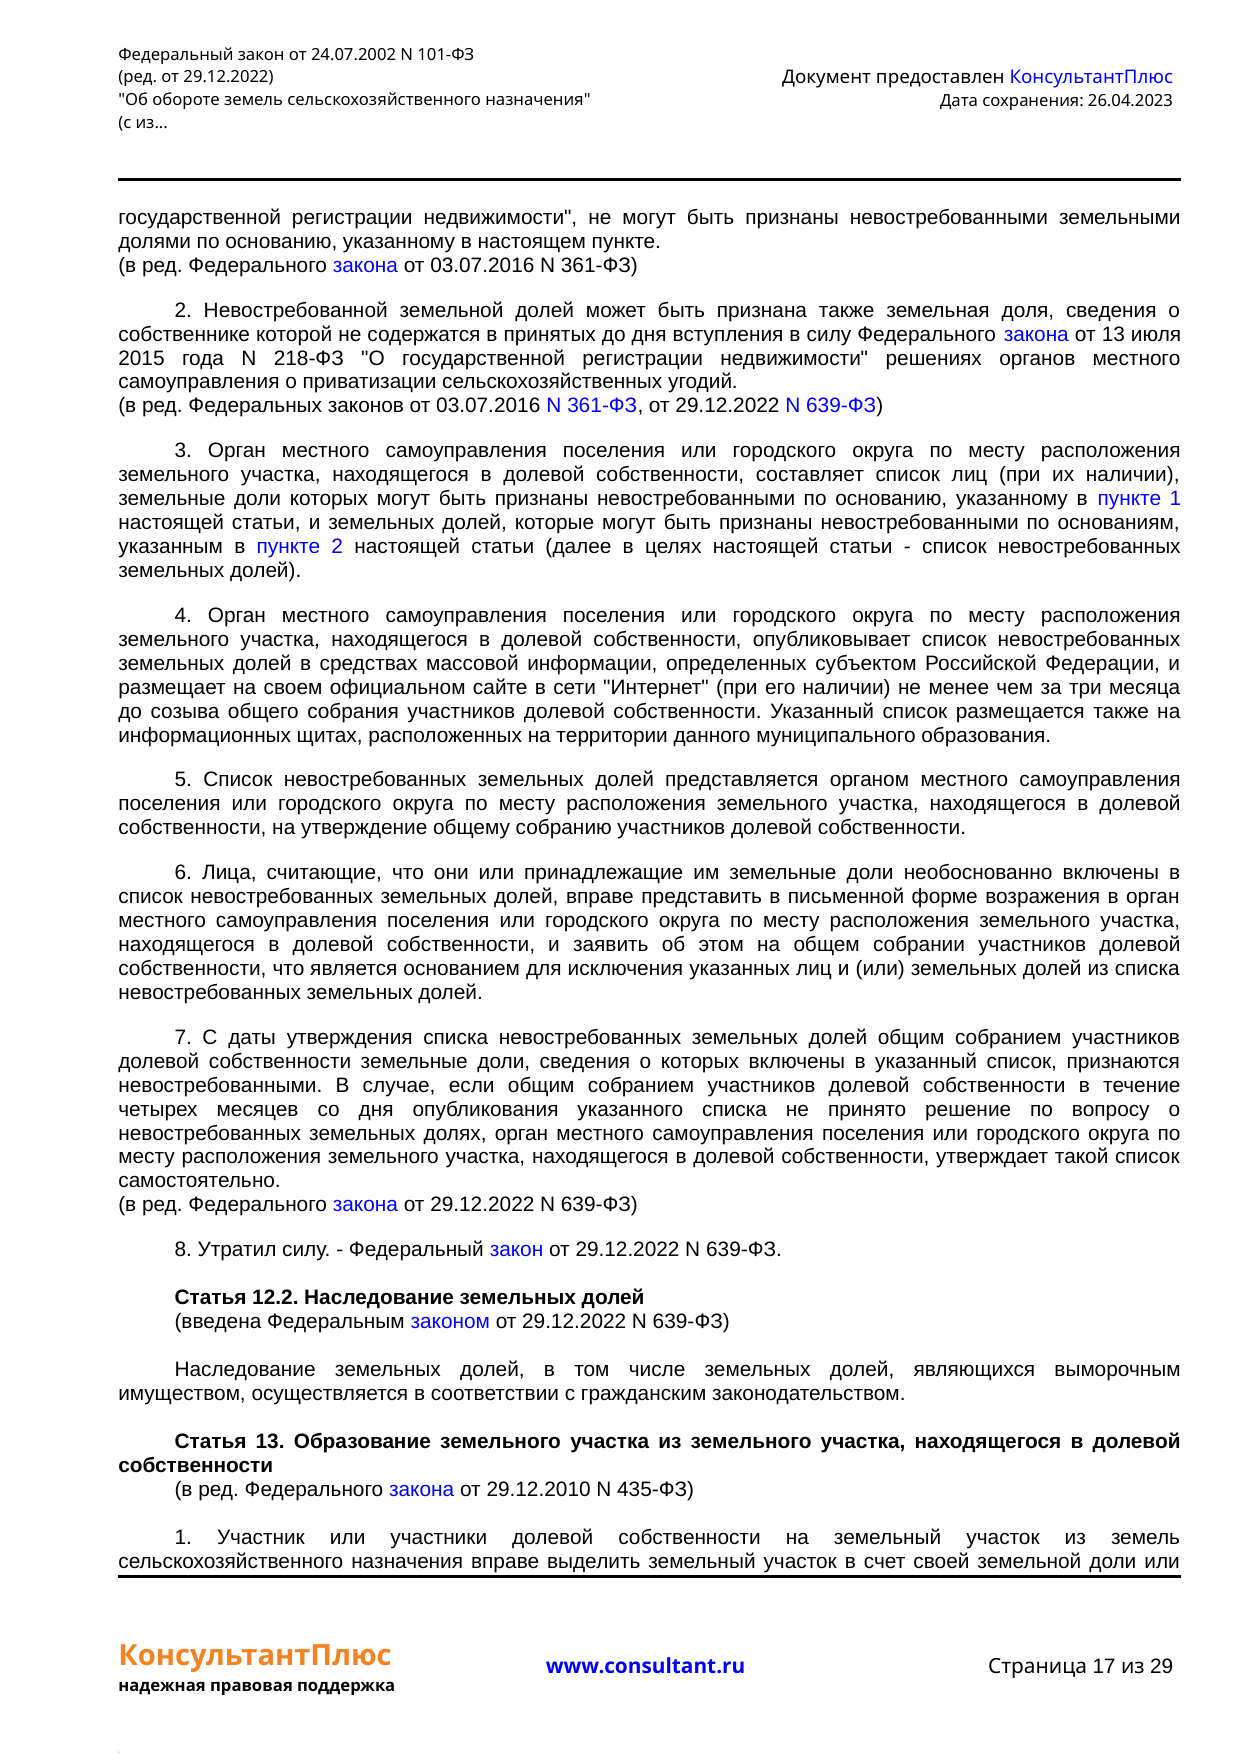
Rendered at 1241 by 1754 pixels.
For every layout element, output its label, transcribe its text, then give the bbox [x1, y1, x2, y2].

text (в ред. Федеральных законов от 03.07.2016 N 361-ФЗ, от 29.12.2022 N 639-ФЗ) [118, 393, 1181, 417]
text (в ред. Федерального закона от 29.12.2022 N 639-ФЗ) [118, 1192, 1181, 1216]
text 2. Невостребованной земельной долей может быть признана также земельная доля, сведения о собственнике которой не содержатся в принятых до дня вступления в силу Федерального закона от 13 июля 2015 года N 218-ФЗ "О государственной регистрации недвижимости" решениях органов местного самоуправления о приватизации сельскохозяйственных угодий. [118, 297, 1181, 393]
text 8. Утратил силу. - Федеральный закон от 29.12.2022 N 639-ФЗ. [118, 1237, 1181, 1261]
title Статья 13. Образование земельного участка из земельного участка, находящегося в долевой собственности [118, 1429, 1181, 1477]
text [118, 1524, 1181, 1572]
text (в ред. Федерального закона от 29.12.2010 N 435-ФЗ) [118, 1477, 1181, 1501]
text 4. Орган местного самоуправления поселения или городского округа по месту расположения земельного участка, находящегося в долевой собственности, опубликовывает список невостребованных земельных долей в средствах массовой информации, определенных субъектом Российской Федерации, и размещает на своем официальном сайте в сети "Интернет" (при его наличии) не менее чем за три месяца до созыва общего собрания участников долевой собственности. Указанный список размещается также на информационных щитах, расположенных на территории данного муниципального образования. [118, 603, 1181, 746]
text 7. С даты утверждения списка невостребованных земельных долей общим собранием участников долевой собственности земельные доли, сведения о которых включены в указанный список, признаются невостребованными. В случае, если общим собранием участников долевой собственности в течение четырех месяцев со дня опубликования указанного списка не принято решение по вопросу о невостребованных земельных долях, орган местного самоуправления поселения или городского округа по месту расположения земельного участка, находящегося в долевой собственности, утверждает такой список самостоятельно. [118, 1024, 1181, 1192]
title Статья 12.2. Наследование земельных долей [118, 1285, 1181, 1309]
text (введена Федеральным законом от 29.12.2022 N 639-ФЗ) [118, 1309, 1181, 1333]
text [118, 205, 1181, 253]
text Наследование земельных долей, в том числе земельных долей, являющихся выморочным имуществом, осуществляется в соответствии с гражданским законодательством. [118, 1357, 1181, 1405]
text 5. Список невостребованных земельных долей представляется органом местного самоуправления поселения или городского округа по месту расположения земельного участка, находящегося в долевой собственности, на утверждение общему собранию участников долевой собственности. [118, 767, 1181, 839]
text 6. Лица, считающие, что они или принадлежащие им земельные доли необоснованно включены в список невостребованных земельных долей, вправе представить в письменной форме возражения в орган местного самоуправления поселения или городского округа по месту расположения земельного участка, находящегося в долевой собственности, и заявить об этом на общем собрании участников долевой собственности, что является основанием для исключения указанных лиц и (или) земельных долей из списка невостребованных земельных долей. [118, 860, 1181, 1004]
text (в ред. Федерального закона от 03.07.2016 N 361-ФЗ) [118, 253, 1181, 277]
text 3. Орган местного самоуправления поселения или городского округа по месту расположения земельного участка, находящегося в долевой собственности, составляет список лиц (при их наличии), земельные доли которых могут быть признаны невостребованными по основанию, указанному в пункте 1 настоящей статьи, и земельных долей, которые могут быть признаны невостребованными по основаниям, указанным в пункте 2 настоящей статьи (далее в целях настоящей статьи - список невостребованных земельных долей). [118, 438, 1181, 582]
